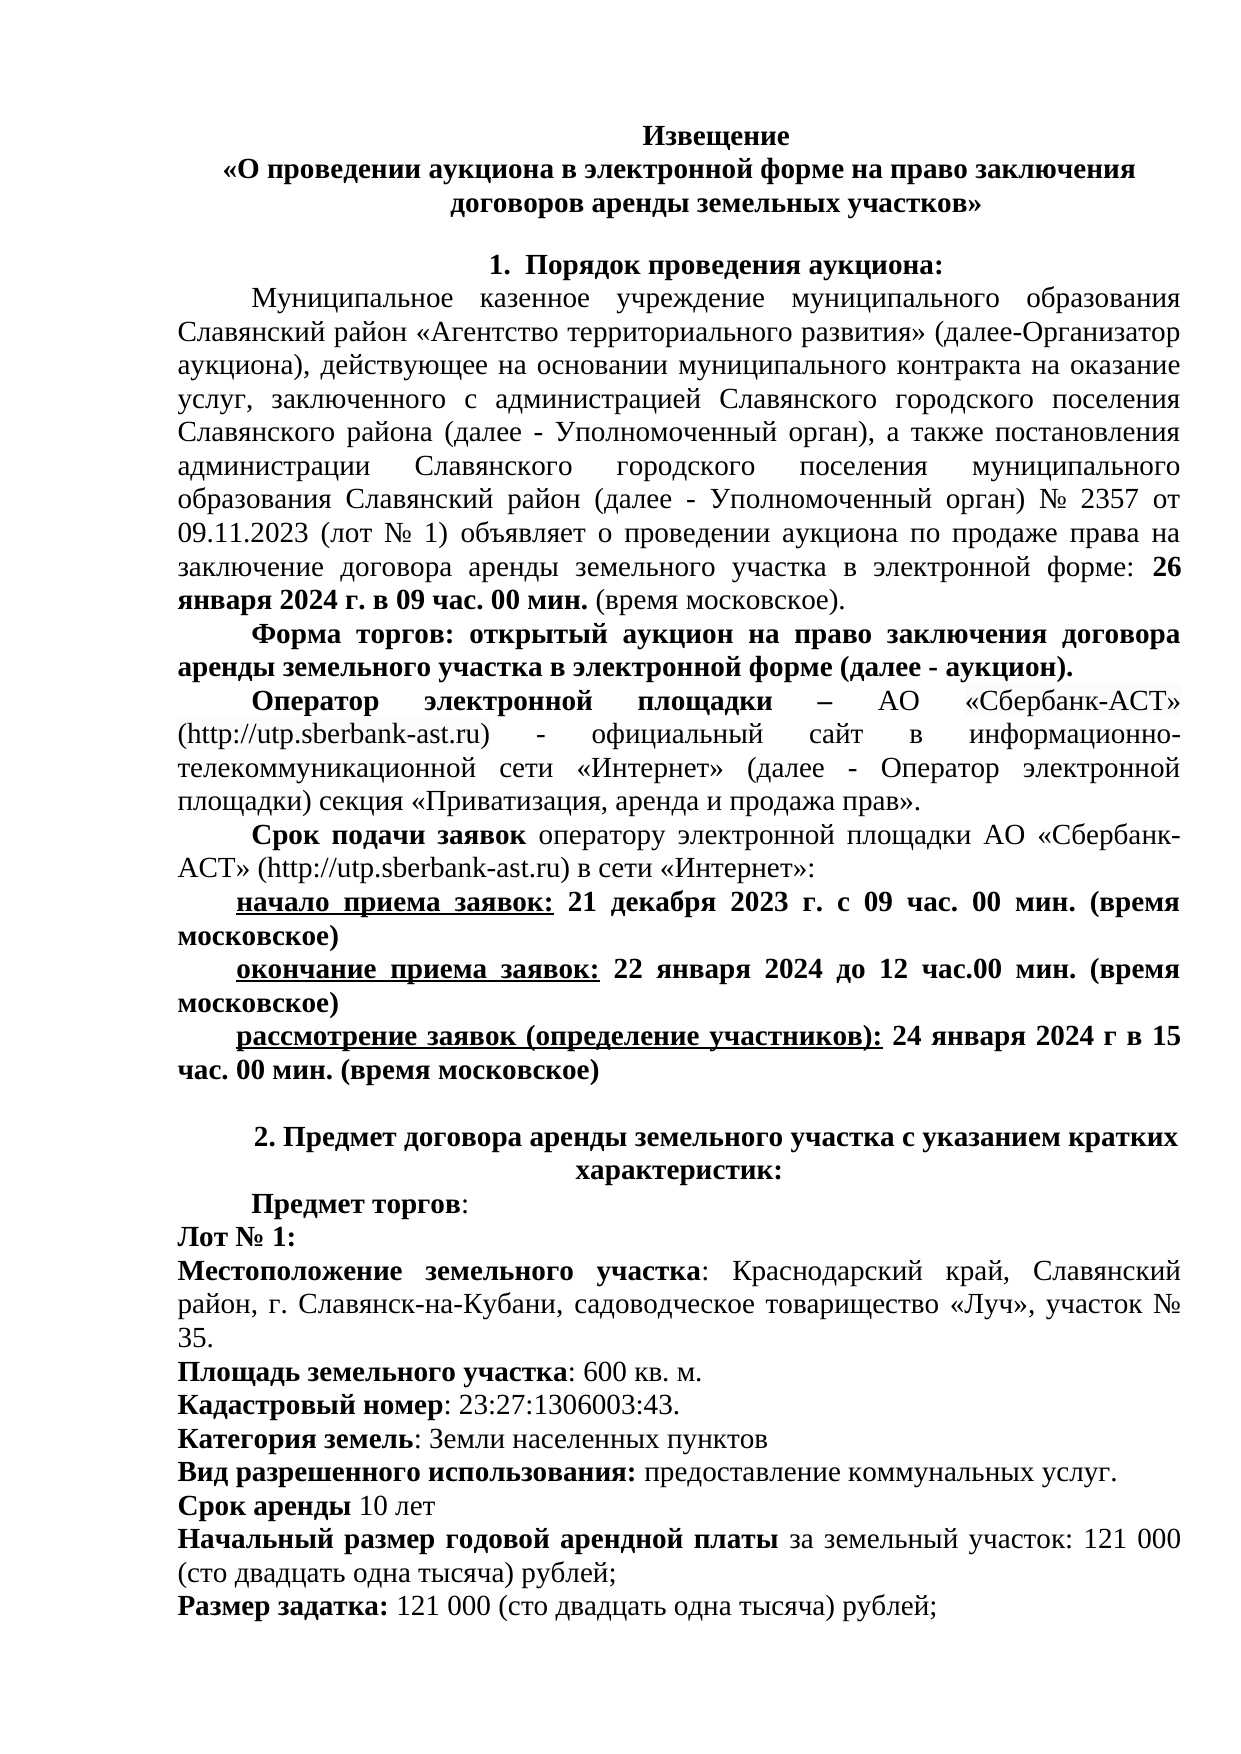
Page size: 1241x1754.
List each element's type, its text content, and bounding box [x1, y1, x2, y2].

text Площадь земельного участка: 600 кв. м. [177, 1354, 1181, 1387]
text Лот № 1: [177, 1219, 1181, 1253]
text начало приема заявок: 21 декабря 2023 г. с 09 час. 00 мин. (время московское) [177, 884, 1181, 951]
text Начальный размер годовой арендной платы за земельный участок: 121 000 (сто двадцать одна тысяча) рублей; [177, 1521, 1181, 1588]
text Кадастровый номер: 23:27:1306003:43. [177, 1387, 1181, 1421]
text Извещение «О проведении аукциона в электронной форме на право заключения [177, 118, 1181, 185]
text 2. Предмет договора аренды земельного участка с указанием кратких характеристик: [177, 1119, 1181, 1186]
text Вид разрешенного использования: предоставление коммунальных услуг. [177, 1454, 1181, 1488]
text Форма торгов: открытый аукцион на право заключения договора аренды земельного участка в электронной форме (далее - аукцион). [177, 616, 1181, 683]
text 1. Порядок проведения аукциона: [177, 247, 1181, 280]
text Предмет торгов: [177, 1186, 1181, 1219]
text Размер задатка: 121 000 (сто двадцать одна тысяча) рублей; [177, 1588, 1181, 1622]
text Срок подачи заявок оператору электронной площадки АО «Сбербанк-АСТ» (http://utp.sberbank-ast.ru) в сети «Интернет»: [177, 817, 1181, 884]
text Срок аренды 10 лет [177, 1488, 1181, 1521]
text окончание приема заявок: 22 января 2024 до 12 час.00 мин. (время московское) [177, 951, 1181, 1018]
text Оператор электронной площадки – АО «Сбербанк-АСТ» (http://utp.sberbank-ast.ru) - официальный сайт в информационно-телекоммуникационной сети «Интернет» (далее - Оператор электронной площадки) секция «Приватизация, аренда и продажа прав». [177, 683, 1181, 817]
text Категория земель: Земли населенных пунктов [177, 1421, 1181, 1454]
text Муниципальное казенное учреждение муниципального образования Славянский район «Агентство территориального развития» (далее-Организатор аукциона), действующее на основании муниципального контракта на оказание услуг, заключенного с администрацией Славянского городского поселения Славянского района (далее - Уполномоченный орган), а также постановления администрации Славянского городского поселения муниципального образования Славянский район (далее - Уполномоченный орган) № 2357 от 09.11.2023 (лот № 1) объявляет о проведении аукциона по продаже права на заключение договора аренды земельного участка в электронной форме: 26 января 2024 г. в 09 час. 00 мин. (время московское). [177, 280, 1181, 616]
text Местоположение земельного участка: Краснодарский край, Славянский район, г. Славянск-на-Кубани, садоводческое товарищество «Луч», участок № 35. [177, 1253, 1181, 1354]
text рассмотрение заявок (определение участников): 24 января 2024 г в 15 час. 00 мин. (время московское) [177, 1018, 1181, 1085]
text договоров аренды земельных участков» [177, 185, 1181, 219]
